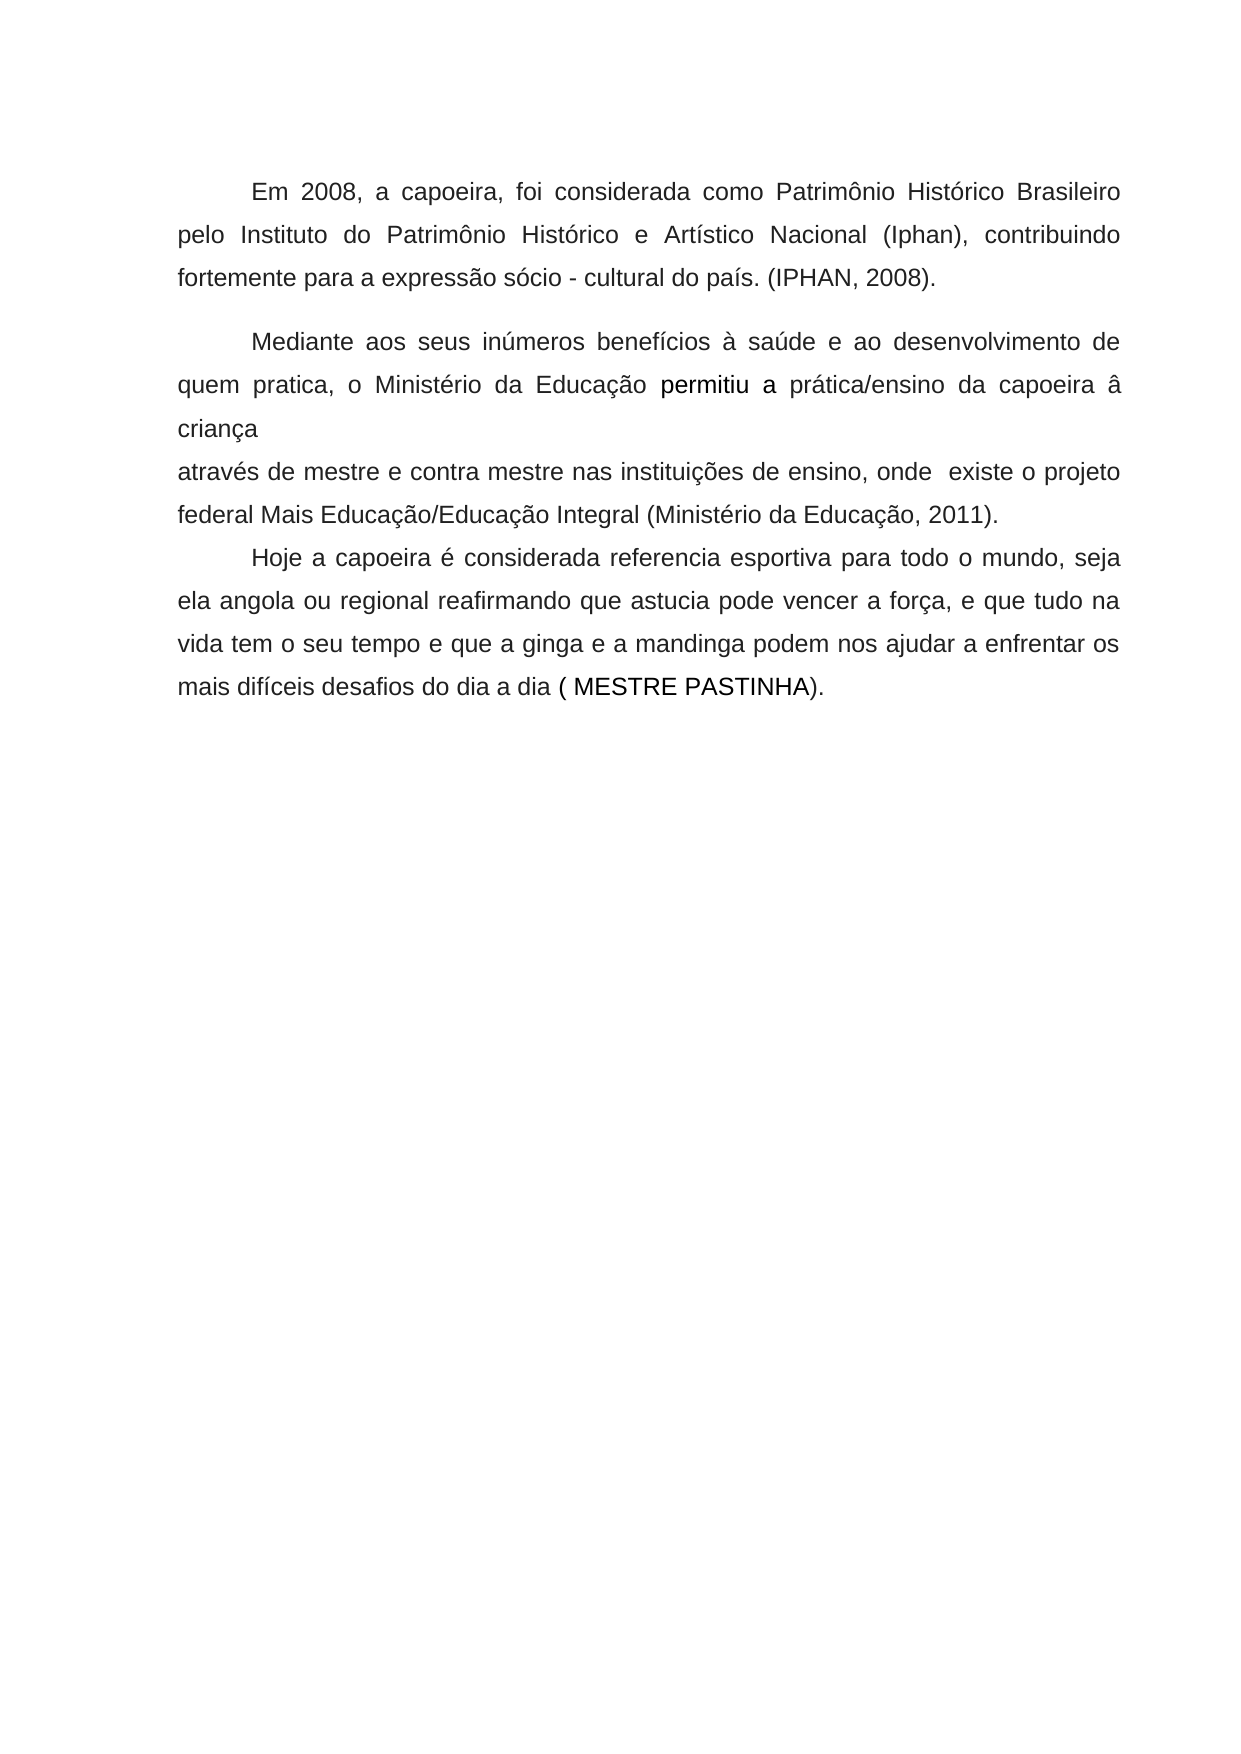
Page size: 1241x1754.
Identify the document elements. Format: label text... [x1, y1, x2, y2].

text Mediante aos seus inúmeros benefícios à saúde e ao desenvolvimento de quem pratica, o Ministério da Educação permitiu a prática/ensino da capoeira â criança [177, 327, 1122, 442]
text Em 2008, a capoeira, foi considerada como Patrimônio Histórico Brasileiro pelo Instituto do Patrimônio Histórico e Artístico Nacional (Iphan), contribuindo fortemente para a expressão sócio - cultural do país. (IPHAN, 2008). [177, 177, 1122, 292]
text Hoje a capoeira é considerada referencia esportiva para todo o mundo, seja ela angola ou regional reafirmando que astucia pode vencer a força, e que tudo na vida tem o seu tempo e que a ginga e a mandinga podem nos ajudar a enfrentar os mais difíceis desafios do dia a dia ( MESTRE Pastinha). [177, 543, 1122, 701]
text através de mestre e contra mestre nas instituições de ensino, onde existe o projeto federal Mais Educação/Educação Integral (Ministério da Educação, 2011). [177, 457, 1122, 529]
